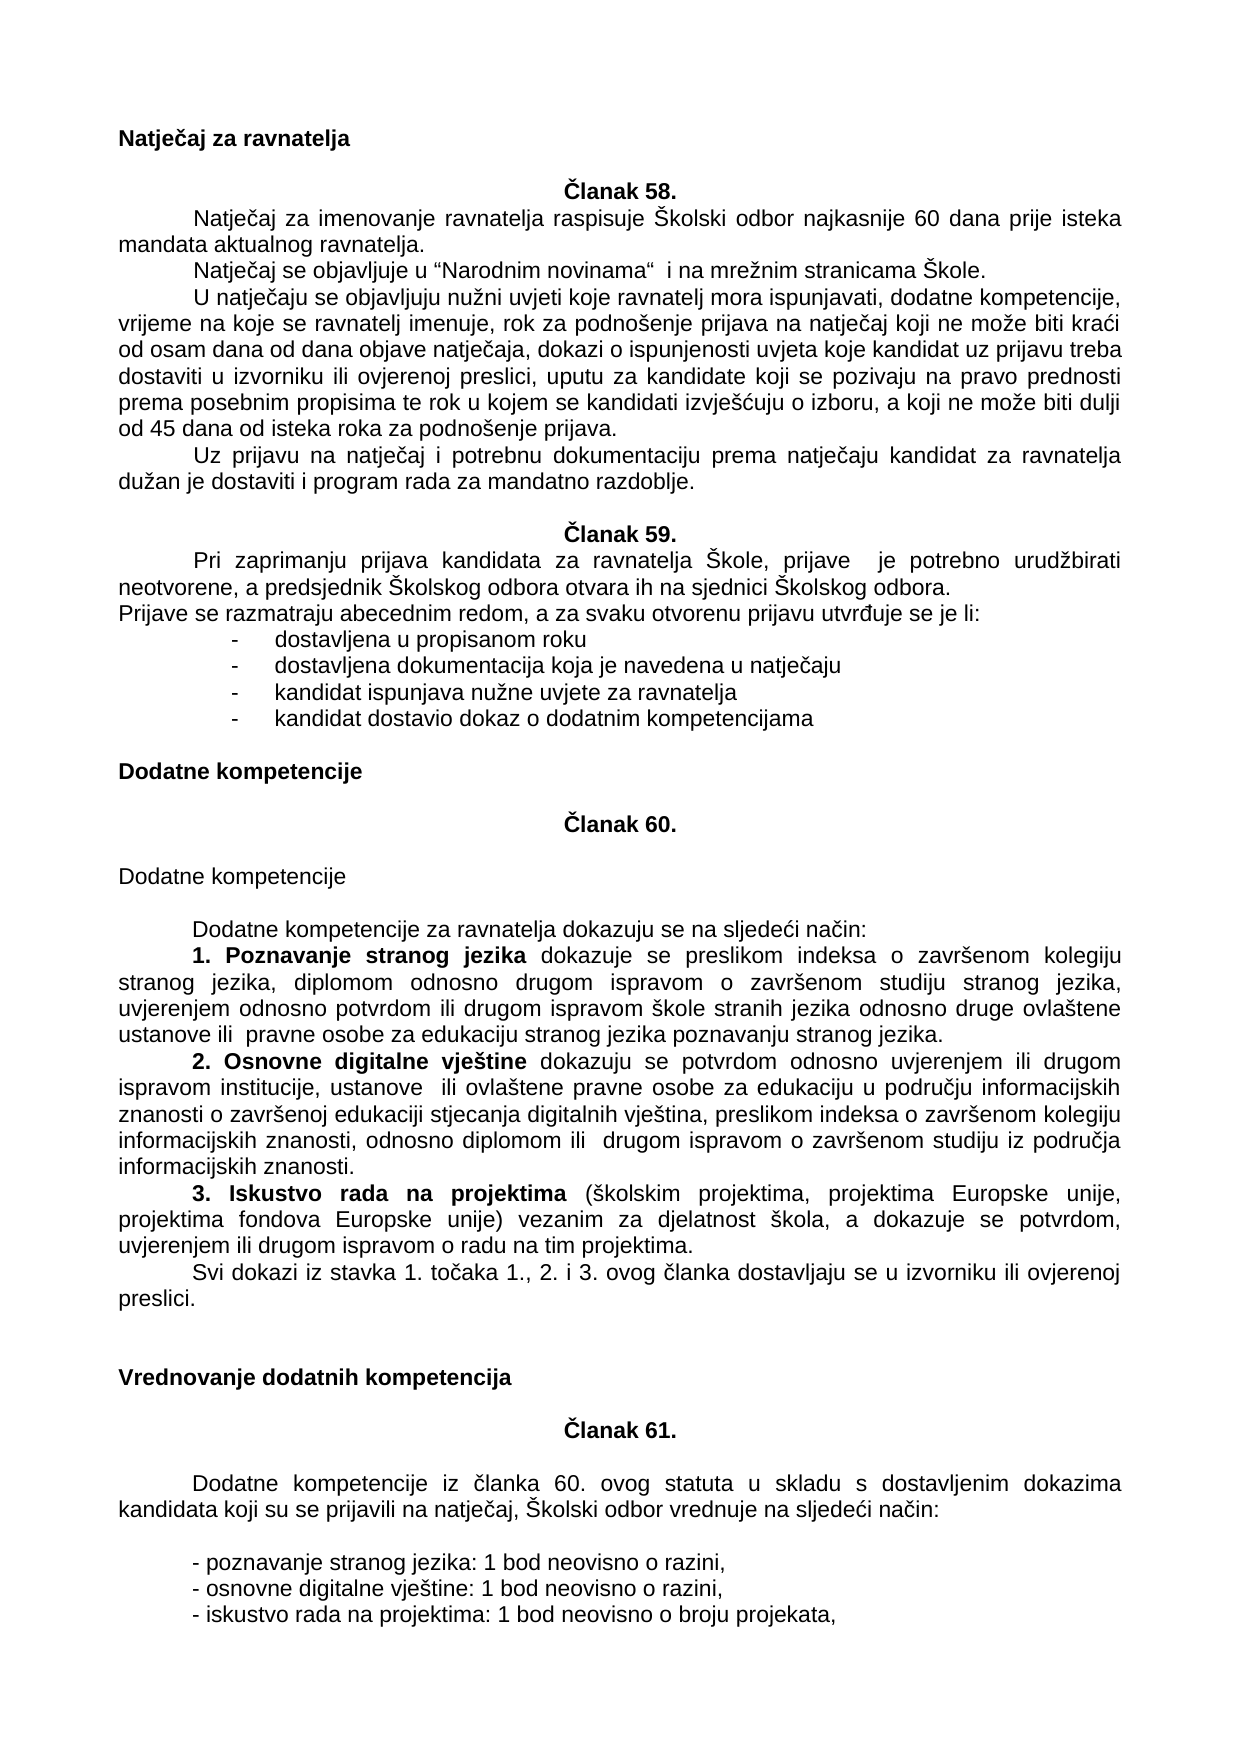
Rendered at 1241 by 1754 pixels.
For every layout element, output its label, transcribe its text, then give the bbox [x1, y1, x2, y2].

text Natječaj za imenovanje ravnatelja raspisuje Školski odbor najkasnije 60 dana prije isteka mandata aktualnog ravnatelja. [118, 204, 1122, 257]
text Dodatne kompetencije za ravnatelja dokazuju se na sljedeći način: [118, 916, 1122, 942]
text 2. Osnovne digitalne vještine dokazuju se potvrdom odnosno uvjerenjem ili drugom ispravom institucije, ustanove ili ovlaštene pravne osobe za edukaciju u području informacijskih znanosti o završenoj edukaciji stjecanja digitalnih vještina, preslikom indeksa o završenom kolegiju informacijskih znanosti, odnosno diplomom ili drugom ispravom o završenom studiju iz područja informacijskih znanosti. [118, 1048, 1122, 1179]
text U natječaju se objavljuju nužni uvjeti koje ravnatelj mora ispunjavati, dodatne kompetencije, vrijeme na koje se ravnatelj imenuje, rok za podnošenje prijava na natječaj koji ne može biti kraći od osam dana od dana objave natječaja, dokazi o ispunjenosti uvjeta koje kandidat uz prijavu treba dostaviti u izvorniku ili ovjerenoj preslici, uputu za kandidate koji se pozivaju na pravo prednosti prema posebnim propisima te rok u kojem se kandidati izvješćuju o izboru, a koji ne može biti dulji od 45 dana od isteka roka za podnošenje prijava. [118, 283, 1122, 442]
list kandidat dostavio dokaz o dodatnim kompetencijama [231, 705, 1122, 732]
text Natječaj za ravnatelja [118, 125, 1122, 152]
text Uz prijavu na natječaj i potrebnu dokumentaciju prema natječaju kandidat za ravnatelja dužan je dostaviti i program rada za mandatno razdoblje. [118, 442, 1122, 494]
text Prijave se razmatraju abecednim redom, a za svaku otvorenu prijavu utvrđuje se je li: [118, 600, 1122, 626]
list dostavljena dokumentacija koja je navedena u natječaju [231, 652, 1122, 679]
text Članak 60. [118, 811, 1122, 837]
text Dodatne kompetencije iz članka 60. ovog statuta u skladu s dostavljenim dokazima kandidata koji su se prijavili na natječaj, Školski odbor vrednuje na sljedeći način: [118, 1469, 1122, 1522]
text Članak 61. [118, 1417, 1122, 1443]
text 3. Iskustvo rada na projektima (školskim projektima, projektima Europske unije, projektima fondova Europske unije) vezanim za djelatnost škola, a dokazuje se potvrdom, uvjerenjem ili drugom ispravom o radu na tim projektima. [118, 1179, 1122, 1259]
text Pri zaprimanju prijava kandidata za ravnatelja Škole, prijave je potrebno urudžbirati neotvorene, a predsjednik Školskog odbora otvara ih na sjednici Školskog odbora. [118, 547, 1122, 600]
text Članak 59. [118, 521, 1122, 547]
list dostavljena u propisanom roku [231, 626, 1122, 652]
text Vrednovanje dodatnih kompetencija [118, 1364, 1122, 1390]
text Dodatne kompetencije [118, 863, 1122, 890]
text Natječaj se objavljuje u “Narodnim novinama“ i na mrežnim stranicama Škole. [118, 257, 1122, 283]
text - osnovne digitalne vještine: 1 bod neovisno o razini, [118, 1575, 1122, 1601]
text 1. Poznavanje stranog jezika dokazuje se preslikom indeksa o završenom kolegiju stranog jezika, diplomom odnosno drugom ispravom o završenom studiju stranog jezika, uvjerenjem odnosno potvrdom ili drugom ispravom škole stranih jezika odnosno druge ovlaštene ustanove ili pravne osobe za edukaciju stranog jezika poznavanju stranog jezika. [118, 942, 1122, 1048]
list kandidat ispunjava nužne uvjete za ravnatelja [231, 679, 1122, 705]
text Članak 58. [118, 178, 1122, 204]
text - poznavanje stranog jezika: 1 bod neovisno o razini, [118, 1548, 1122, 1575]
text - iskustvo rada na projektima: 1 bod neovisno o broju projekata, [118, 1601, 1122, 1628]
text Svi dokazi iz stavka 1. točaka 1., 2. i 3. ovog članka dostavljaju se u izvorniku ili ovjerenoj preslici. [118, 1259, 1122, 1311]
text Dodatne kompetencije [118, 758, 1122, 784]
